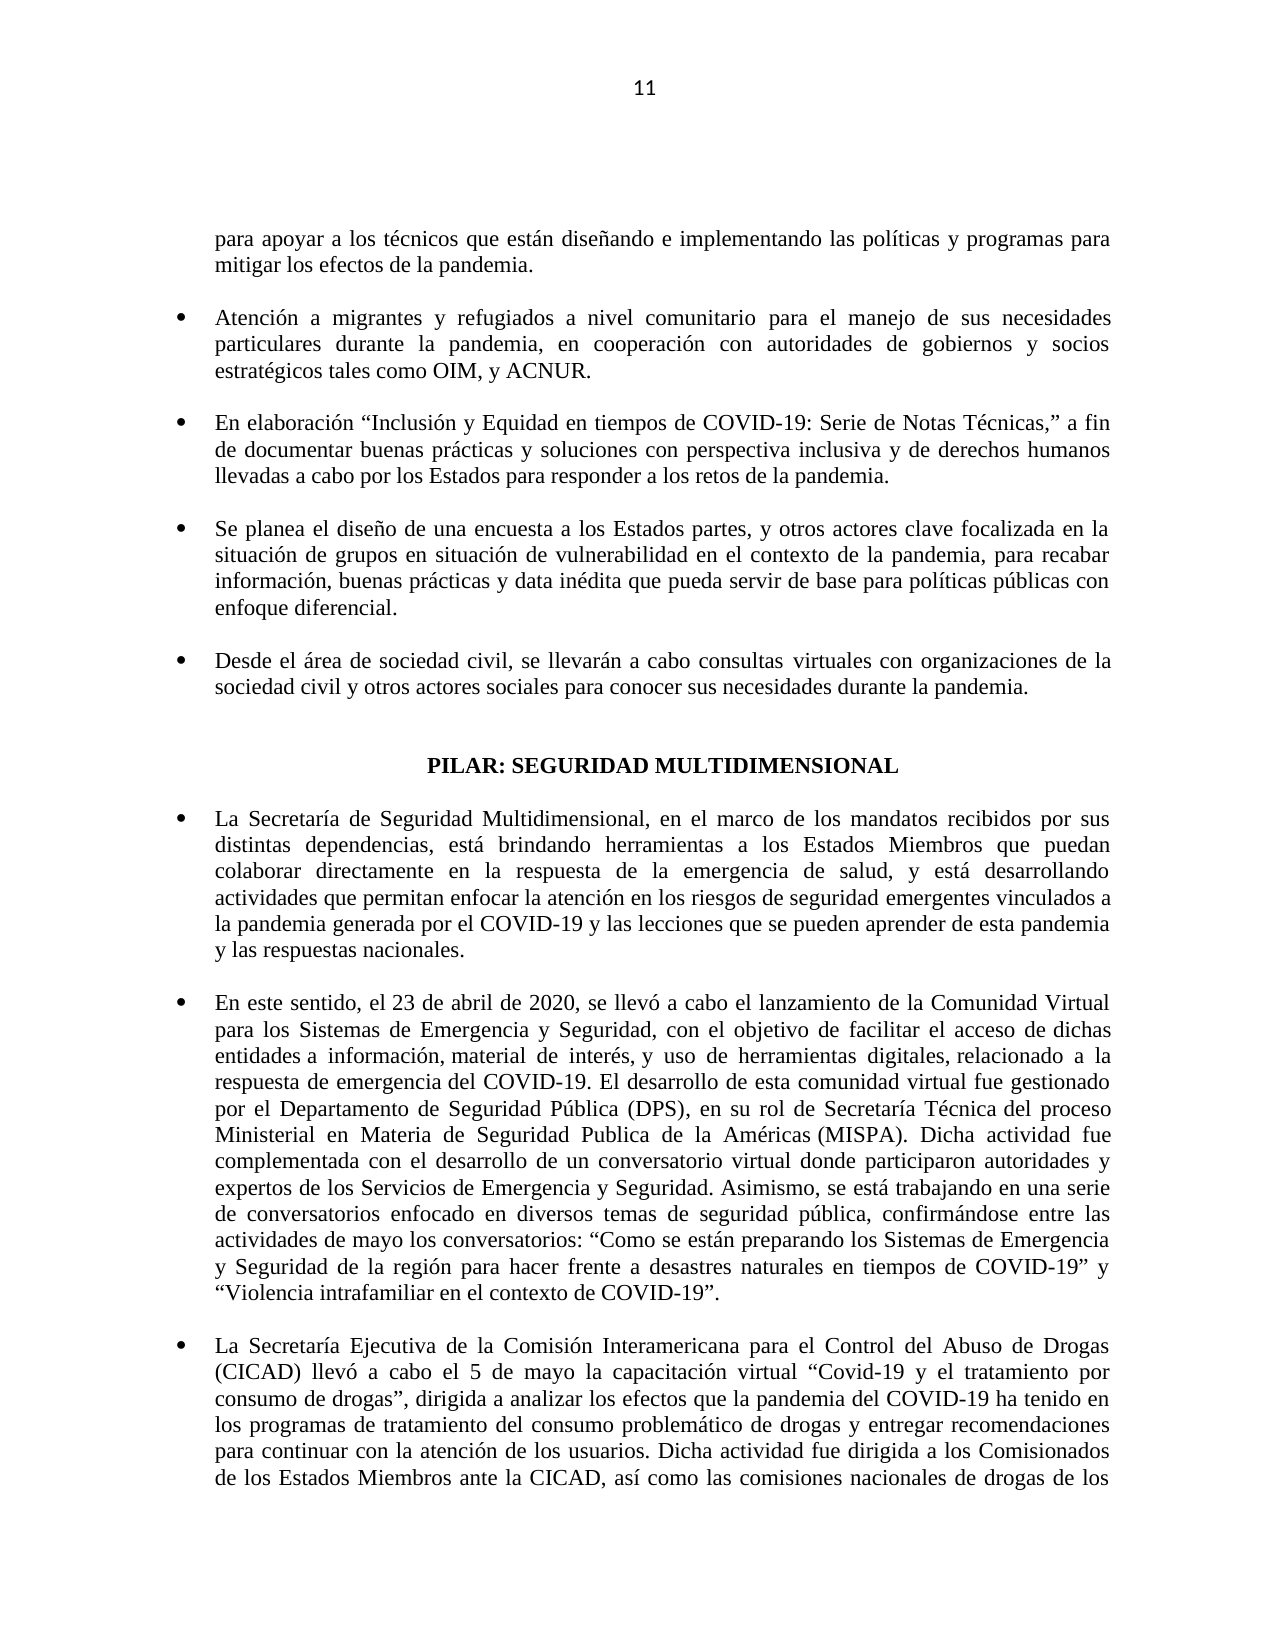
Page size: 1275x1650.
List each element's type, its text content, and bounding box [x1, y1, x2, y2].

list La Secretaría de Seguridad Multidimensional, en el marco de los mandatos recibidos por sus distintas dependencias, está brindando herramientas a los Estados Miembros que puedan colaborar directamente en la respuesta de la emergencia de salud, y está desarrollando actividades que permitan enfocar la atención en los riesgos de seguridad emergentes vinculados a la pandemia generada por el COVID-19 y las lecciones que se pueden aprender de esta pandemia y las respuestas nacionales. [177, 805, 1111, 963]
list Atención a migrantes y refugiados a nivel comunitario para el manejo de sus necesidades particulares durante la pandemia, en cooperación con autoridades de gobiernos y socios estratégicos tales como OIM, y ACNUR. [177, 304, 1111, 383]
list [177, 225, 1111, 278]
list Desde el área de sociedad civil, se llevarán a cabo consultas virtuales con organizaciones de la sociedad civil y otros actores sociales para conocer sus necesidades durante la pandemia. [177, 647, 1111, 699]
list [177, 1332, 1111, 1490]
list En este sentido, el 23 de abril de 2020, se llevó a cabo el lanzamiento de la Comunidad Virtual para los Sistemas de Emergencia y Seguridad, con el objetivo de facilitar el acceso de dichas entidades a información, material de interés, y uso de herramientas digitales, relacionado a la respuesta de emergencia del COVID-19. El desarrollo de esta comunidad virtual fue gestionado por el Departamento de Seguridad Pública (DPS), en su rol de Secretaría Técnica del proceso Ministerial en Materia de Seguridad Publica de la Américas (MISPA). Dicha actividad fue complementada con el desarrollo de un conversatorio virtual donde participaron autoridades y expertos de los Servicios de Emergencia y Seguridad. Asimismo, se está trabajando en una serie de conversatorios enfocado en diversos temas de seguridad pública, confirmándose entre las actividades de mayo los conversatorios: “Como se están preparando los Sistemas de Emergencia y Seguridad de la región para hacer frente a desastres naturales en tiempos de COVID-19” y “Violencia intrafamiliar en el contexto de COVID-19”. [177, 989, 1111, 1306]
text Pilar: Seguridad Multidimensional [214, 752, 1111, 778]
list Se planea el diseño de una encuesta a los Estados partes, y otros actores clave focalizada en la situación de grupos en situación de vulnerabilidad en el contexto de la pandemia, para recabar información, buenas prácticas y data inédita que pueda servir de base para políticas públicas con enfoque diferencial. [177, 515, 1111, 620]
list En elaboración “Inclusión y Equidad en tiempos de COVID-19: Serie de Notas Técnicas,” a fin de documentar buenas prácticas y soluciones con perspectiva inclusiva y de derechos humanos llevadas a cabo por los Estados para responder a los retos de la pandemia. [177, 409, 1111, 488]
